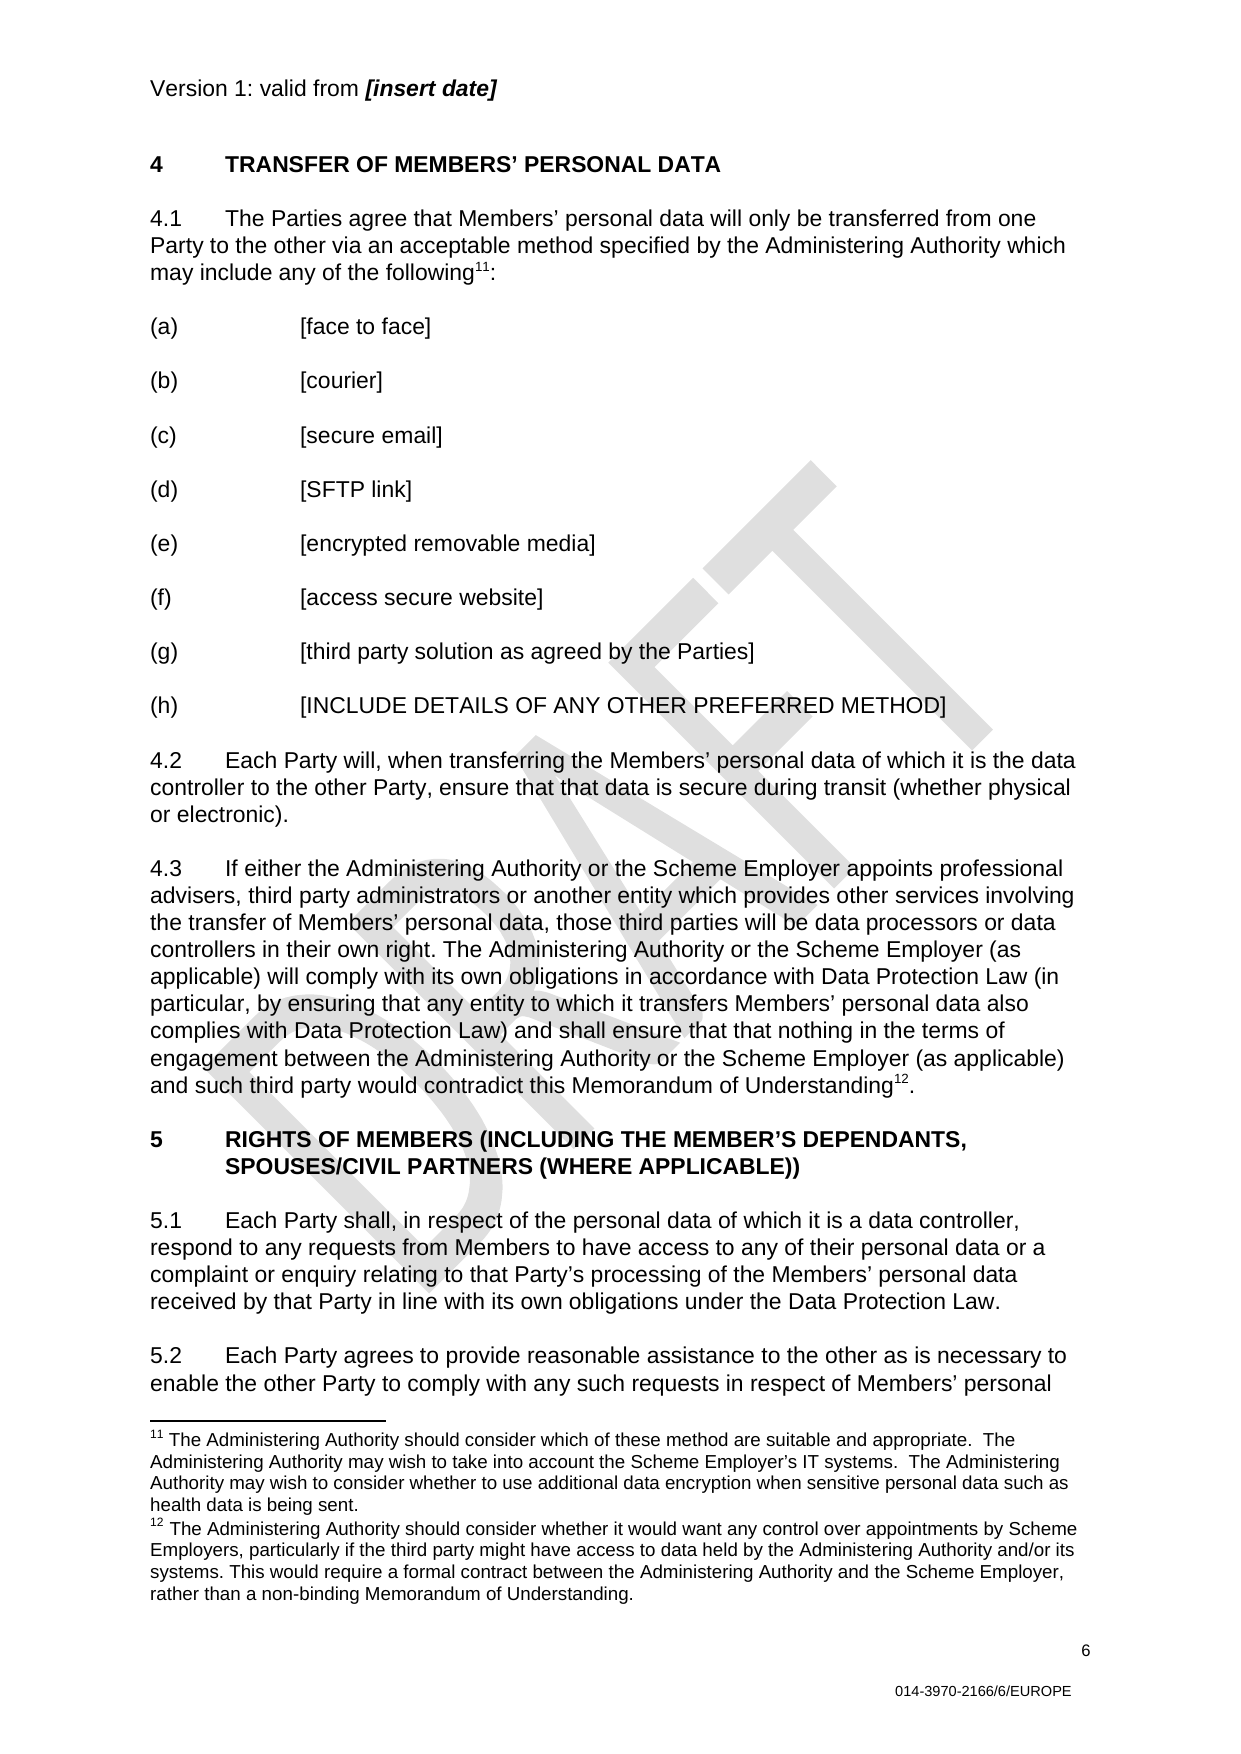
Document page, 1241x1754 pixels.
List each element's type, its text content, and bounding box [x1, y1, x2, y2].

text [INCLUDE DETAILS OF ANY OTHER PREFERRED METHOD] [150, 692, 1090, 719]
text The Parties agree that Members’ personal data will only be transferred from one Party to the other via an acceptable method specified by the Administering Authority which may include any of the following: [150, 204, 1090, 285]
text [face to face] [150, 312, 1090, 339]
text [courier] [150, 367, 1090, 394]
text Each Party will, when transferring the Members’ personal data of which it is the data controller to the other Party, ensure that that data is secure during transit (whether physical or electronic). [150, 746, 1090, 827]
text [SFTP link] [150, 475, 1090, 502]
text [secure email] [150, 421, 1090, 448]
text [150, 1342, 1090, 1396]
text Transfer of Members’ personal data [150, 150, 1090, 177]
text If either the Administering Authority or the Scheme Employer appoints professional advisers, third party administrators or another entity which provides other services involving the transfer of Members’ personal data, those third parties will be data processors or data controllers in their own right. The Administering Authority or the Scheme Employer (as applicable) will comply with its own obligations in accordance with Data Protection Law (in particular, by ensuring that any entity to which it transfers Members’ personal data also complies with Data Protection Law) and shall ensure that that nothing in the terms of engagement between the Administering Authority or the Scheme Employer (as applicable) and such third party would contradict this Memorandum of Understanding. [150, 854, 1090, 1098]
text [encrypted removable media] [150, 529, 1090, 556]
text [access secure website] [150, 583, 1090, 610]
text Rights of Members (including the Member’s dependants, spouses/civil partners (where applicable)) [150, 1125, 1090, 1179]
text [third party solution as agreed by the Parties] [150, 637, 1090, 664]
text Each Party shall, in respect of the personal data of which it is a data controller, respond to any requests from Members to have access to any of their personal data or a complaint or enquiry relating to that Party’s processing of the Members’ personal data received by that Party in line with its own obligations under the Data Protection Law. [150, 1206, 1090, 1314]
